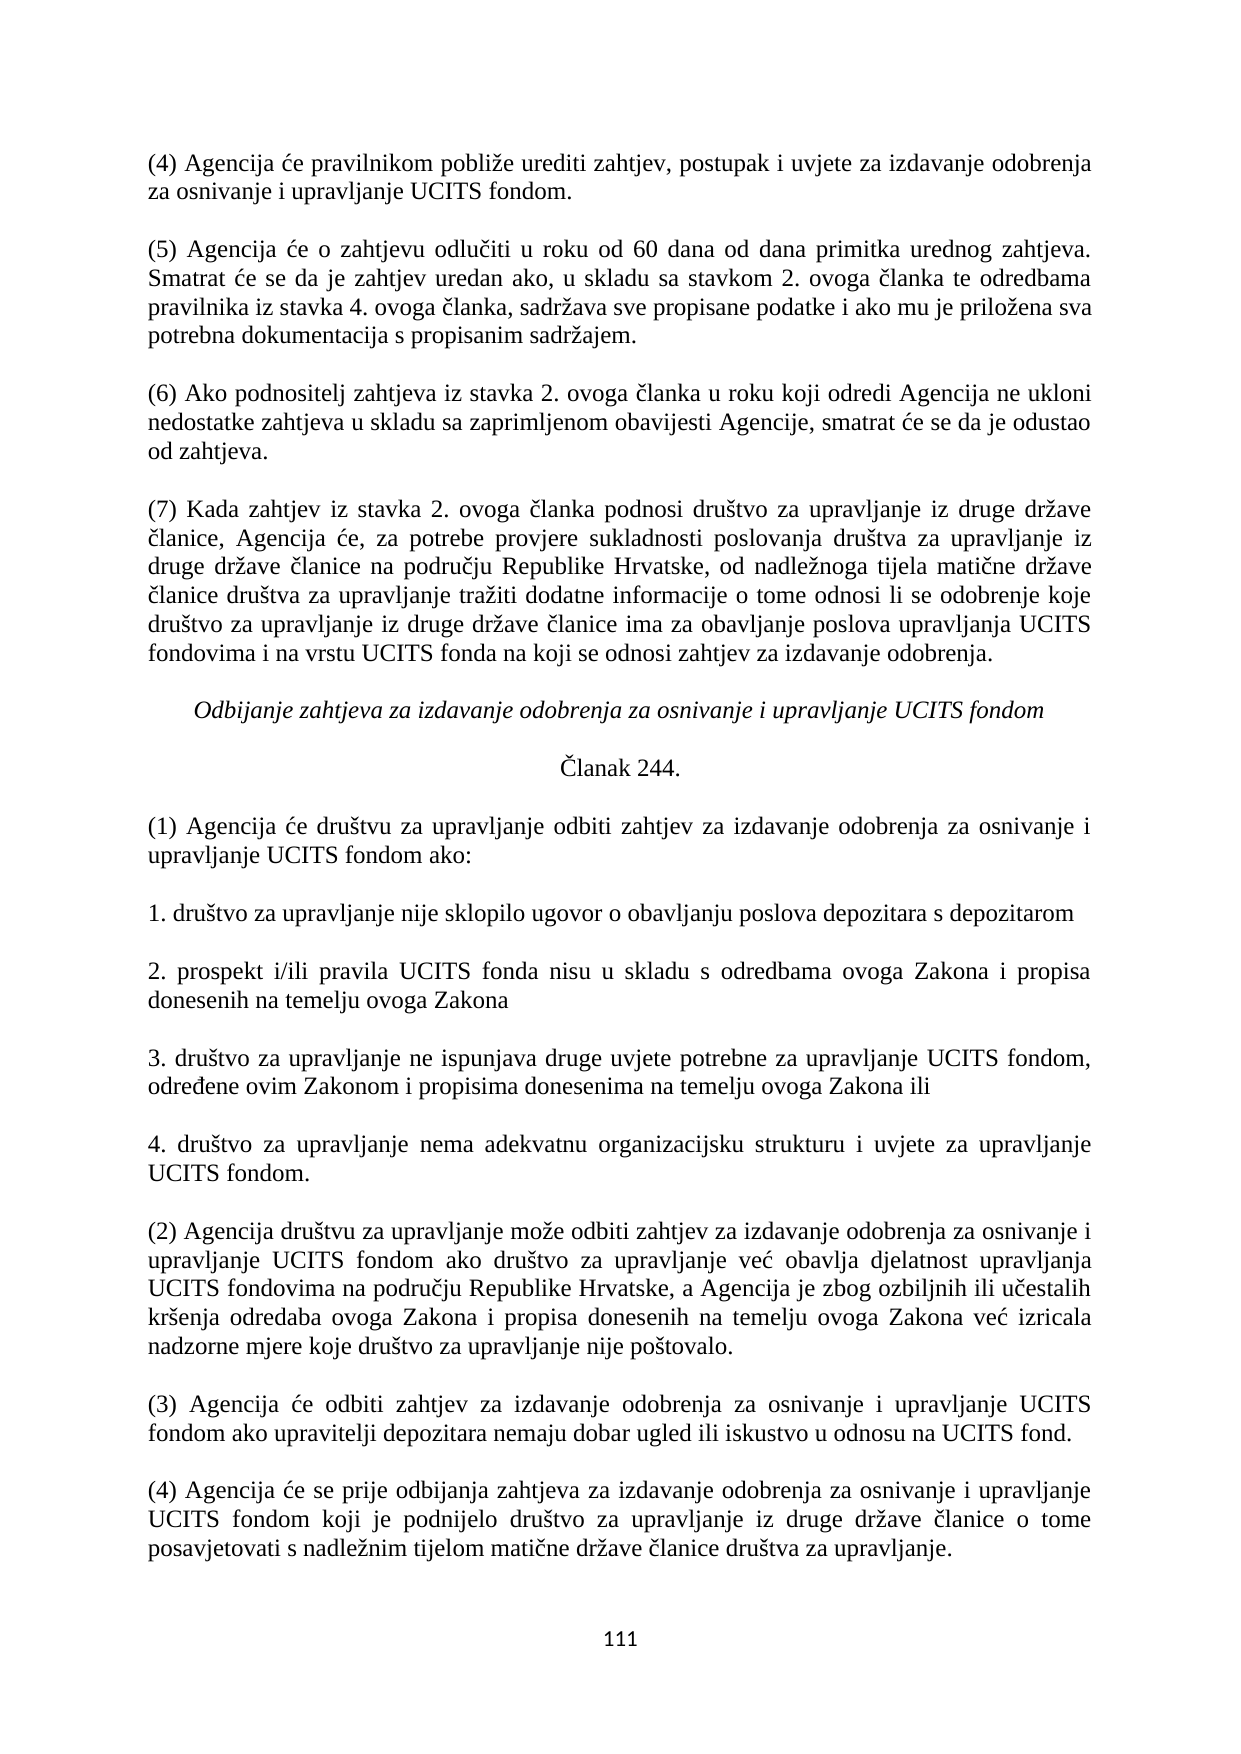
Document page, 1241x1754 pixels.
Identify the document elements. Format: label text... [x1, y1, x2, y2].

text Odbijanje zahtjeva za izdavanje odobrenja za osnivanje i upravljanje UCITS fondom [148, 696, 1092, 724]
text (2) Agencija društvu za upravljanje može odbiti zahtjev za izdavanje odobrenja za osnivanje i upravljanje UCITS fondom ako društvo za upravljanje već obavlja djelatnost upravljanja UCITS fondovima na području Republike Hrvatske, a Agencija je zbog ozbiljnih ili učestalih kršenja odredaba ovoga Zakona i propisa donesenih na temelju ovoga Zakona već izricala nadzorne mjere koje društvo za upravljanje nije poštovalo. [148, 1216, 1092, 1360]
text (3) Agencija će odbiti zahtjev za izdavanje odobrenja za osnivanje i upravljanje UCITS fondom ako upravitelji depozitara nemaju dobar ugled ili iskustvo u odnosu na UCITS fond. [148, 1389, 1092, 1446]
text 3. društvo za upravljanje ne ispunjava druge uvjete potrebne za upravljanje UCITS fondom, određene ovim Zakonom i propisima donesenima na temelju ovoga Zakona ili [148, 1043, 1092, 1100]
text 1. društvo za upravljanje nije sklopilo ugovor o obavljanju poslova depozitara s depozitarom [148, 898, 1092, 927]
text (5) Agencija će o zahtjevu odlučiti u roku od 60 dana od dana primitka urednog zahtjeva. Smatrat će se da je zahtjev uredan ako, u skladu sa stavkom 2. ovoga članka te odredbama pravilnika iz stavka 4. ovoga članka, sadržava sve propisane podatke i ako mu je priložena sva potrebna dokumentacija s propisanim sadržajem. [148, 234, 1092, 349]
text (4) Agencija će se prije odbijanja zahtjeva za izdavanje odobrenja za osnivanje i upravljanje UCITS fondom koji je podnijelo društvo za upravljanje iz druge države članice o tome posavjetovati s nadležnim tijelom matične države članice društva za upravljanje. [148, 1476, 1092, 1562]
text (6) Ako podnositelj zahtjeva iz stavka 2. ovoga članka u roku koji odredi Agencija ne ukloni nedostatke zahtjeva u skladu sa zaprimljenom obavijesti Agencije, smatrat će se da je odustao od zahtjeva. [148, 378, 1092, 465]
text 4. društvo za upravljanje nema adekvatnu organizacijsku strukturu i uvjete za upravljanje UCITS fondom. [148, 1129, 1092, 1187]
text 2. prospekt i/ili pravila UCITS fonda nisu u skladu s odredbama ovoga Zakona i propisa donesenih na temelju ovoga Zakona [148, 956, 1092, 1013]
text (7) Kada zahtjev iz stavka 2. ovoga članka podnosi društvo za upravljanje iz druge države članice, Agencija će, za potrebe provjere sukladnosti poslovanja društva za upravljanje iz druge države članice na području Republike Hrvatske, od nadležnoga tijela matične države članice društva za upravljanje tražiti dodatne informacije o tome odnosi li se odobrenje koje društvo za upravljanje iz druge države članice ima za obavljanje poslova upravljanja UCITS fondovima i na vrstu UCITS fonda na koji se odnosi zahtjev za izdavanje odobrenja. [148, 494, 1092, 666]
text (4) Agencija će pravilnikom pobliže urediti zahtjev, postupak i uvjete za izdavanje odobrenja za osnivanje i upravljanje UCITS fondom. [148, 148, 1092, 205]
text Članak 244. [148, 753, 1092, 782]
text (1) Agencija će društvu za upravljanje odbiti zahtjev za izdavanje odobrenja za osnivanje i upravljanje UCITS fondom ako: [148, 811, 1092, 869]
